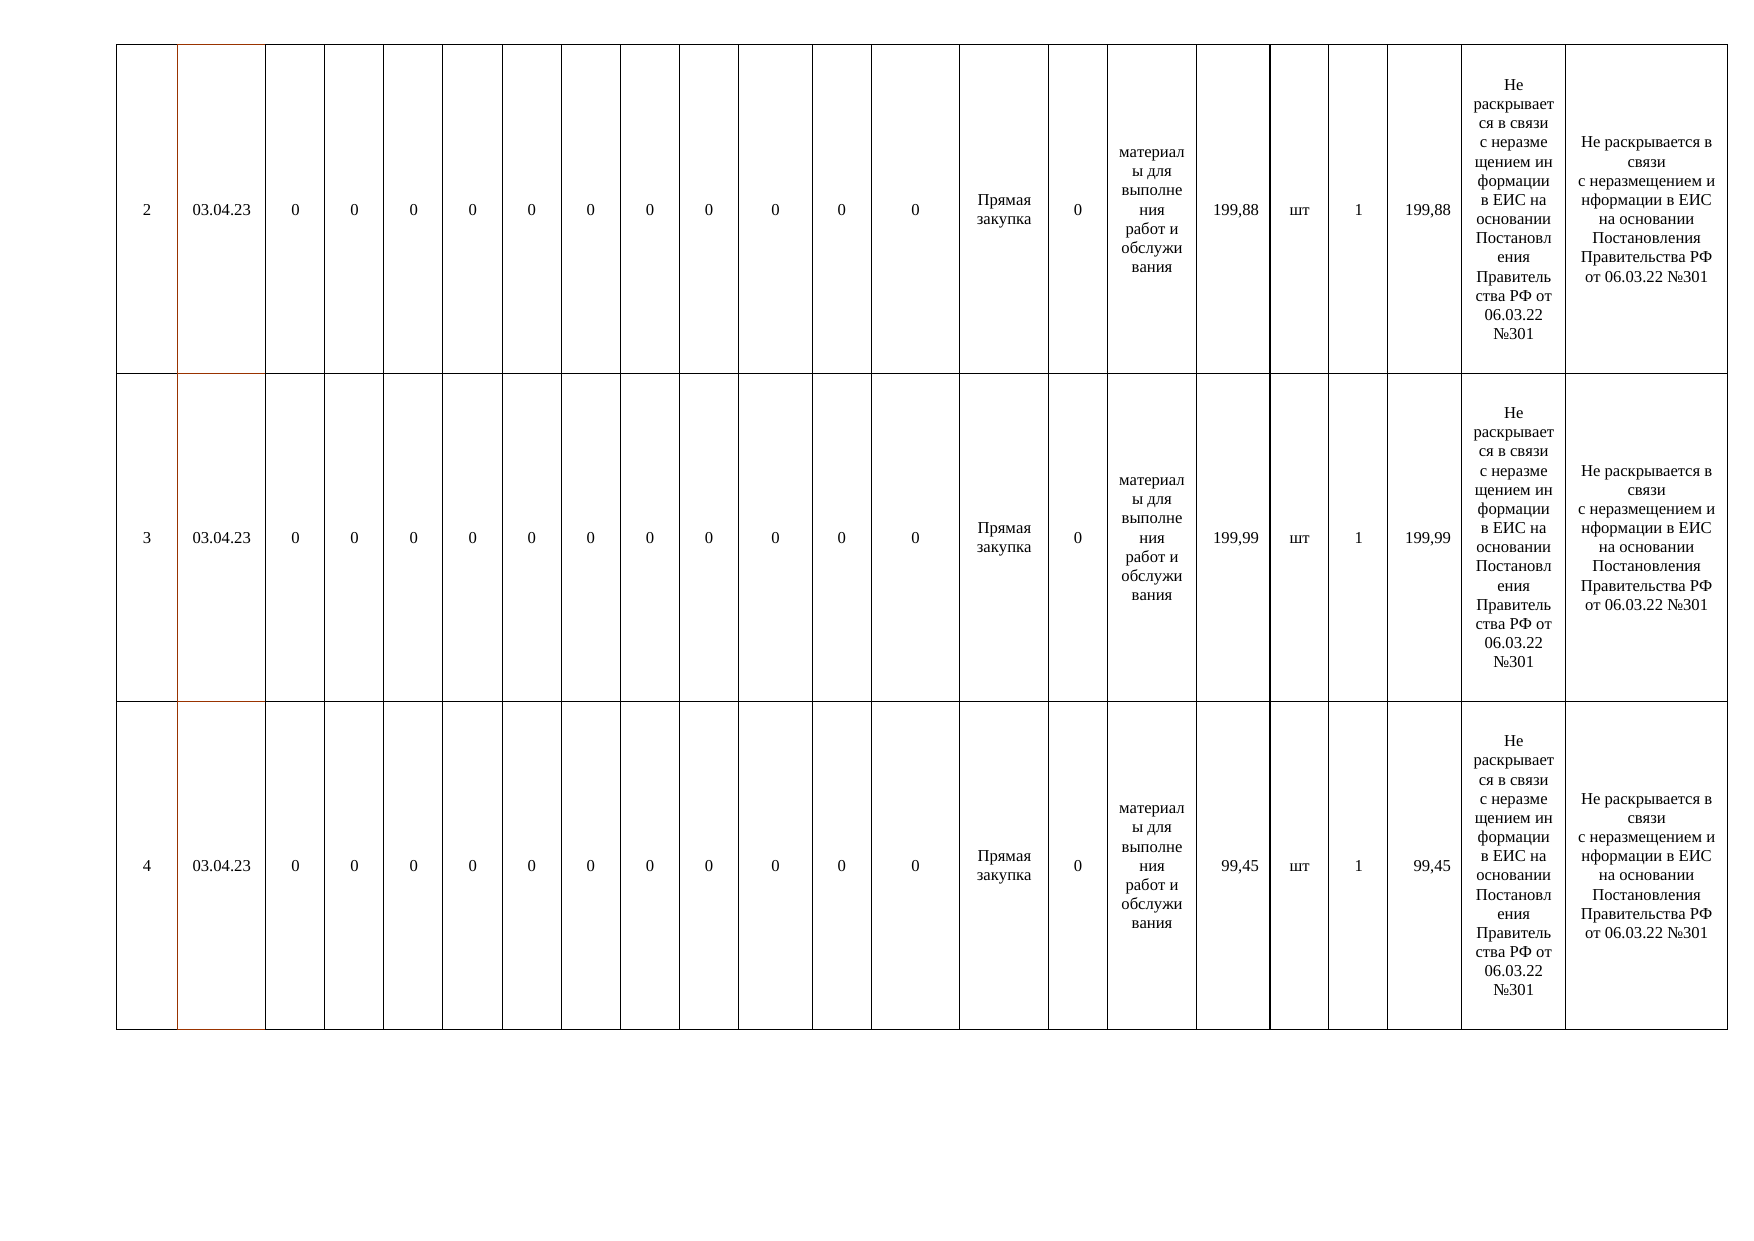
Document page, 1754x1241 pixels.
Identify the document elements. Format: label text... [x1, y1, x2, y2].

table_cell 0 [739, 45, 812, 372]
table_cell шт [1271, 702, 1328, 1029]
table_cell 0 [266, 374, 324, 701]
table_cell 0 [621, 374, 679, 701]
table_cell 0 [872, 374, 959, 701]
table_cell 0 [325, 702, 383, 1029]
table_cell шт [1271, 45, 1328, 372]
table_cell 0 [739, 374, 812, 701]
table_cell 0 [503, 374, 561, 701]
table_cell 3 [117, 374, 177, 701]
table_cell 0 [562, 702, 620, 1029]
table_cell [1566, 45, 1727, 372]
table_cell 0 [443, 45, 502, 372]
table_cell 0 [621, 702, 679, 1029]
table_cell 99,45 [1388, 702, 1461, 1029]
table_cell 199,88 [1197, 45, 1269, 372]
table_cell 0 [325, 45, 383, 372]
table_cell Не раскрывается в связи с неразмещением информации в ЕИС на основании Постановления Правительства РФ от 06.03.22 №301 [1462, 374, 1565, 701]
table_cell 99,45 [1197, 702, 1269, 1029]
table_cell 03.04.23 [178, 702, 265, 1029]
table_cell 2 [117, 45, 177, 372]
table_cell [1462, 45, 1565, 372]
table_cell 03.04.23 [178, 374, 265, 701]
table_cell Прямая закупка [960, 374, 1048, 701]
table_cell Не раскрывается в связи с неразмещением информации в ЕИС на основании Постановления Правительства РФ от 06.03.22 №301 [1566, 374, 1727, 701]
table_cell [1566, 702, 1727, 1029]
table_cell шт [1271, 374, 1328, 701]
table_cell 0 [266, 45, 324, 372]
table_cell 1 [1329, 374, 1387, 701]
table_cell 0 [680, 45, 738, 372]
table_cell Прямая закупка [960, 702, 1048, 1029]
table_cell 0 [443, 702, 502, 1029]
table_cell 0 [621, 45, 679, 372]
table_cell 0 [813, 374, 871, 701]
table_cell 199,88 [1388, 45, 1461, 372]
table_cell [1108, 45, 1196, 372]
table_cell 0 [1049, 45, 1107, 372]
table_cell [1108, 702, 1196, 1029]
table_cell 0 [503, 702, 561, 1029]
table_cell 0 [503, 45, 561, 372]
table_cell 0 [680, 702, 738, 1029]
table_cell 0 [680, 374, 738, 701]
table_cell Прямая закупка [960, 45, 1048, 372]
table_cell 0 [1049, 702, 1107, 1029]
table_cell 0 [384, 45, 442, 372]
table_cell 0 [562, 45, 620, 372]
table_cell 0 [384, 702, 442, 1029]
table_cell 199,99 [1197, 374, 1269, 701]
table_cell материалы для выполнения работ и обслуживания [1108, 374, 1196, 701]
table_cell 0 [813, 45, 871, 372]
table_cell 0 [813, 702, 871, 1029]
table_cell 0 [872, 702, 959, 1029]
table_cell 199,99 [1388, 374, 1461, 701]
table_cell 1 [1329, 702, 1387, 1029]
table_cell 0 [384, 374, 442, 701]
table_cell 1 [1329, 45, 1387, 372]
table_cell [1462, 702, 1565, 1029]
table_cell 0 [325, 374, 383, 701]
table_cell 0 [872, 45, 959, 372]
table_cell 0 [739, 702, 812, 1029]
table_cell 0 [562, 374, 620, 701]
table_cell 0 [266, 702, 324, 1029]
table_cell 4 [117, 702, 177, 1029]
table_cell 0 [443, 374, 502, 701]
table_cell 0 [1049, 374, 1107, 701]
table_cell 03.04.23 [178, 45, 265, 372]
